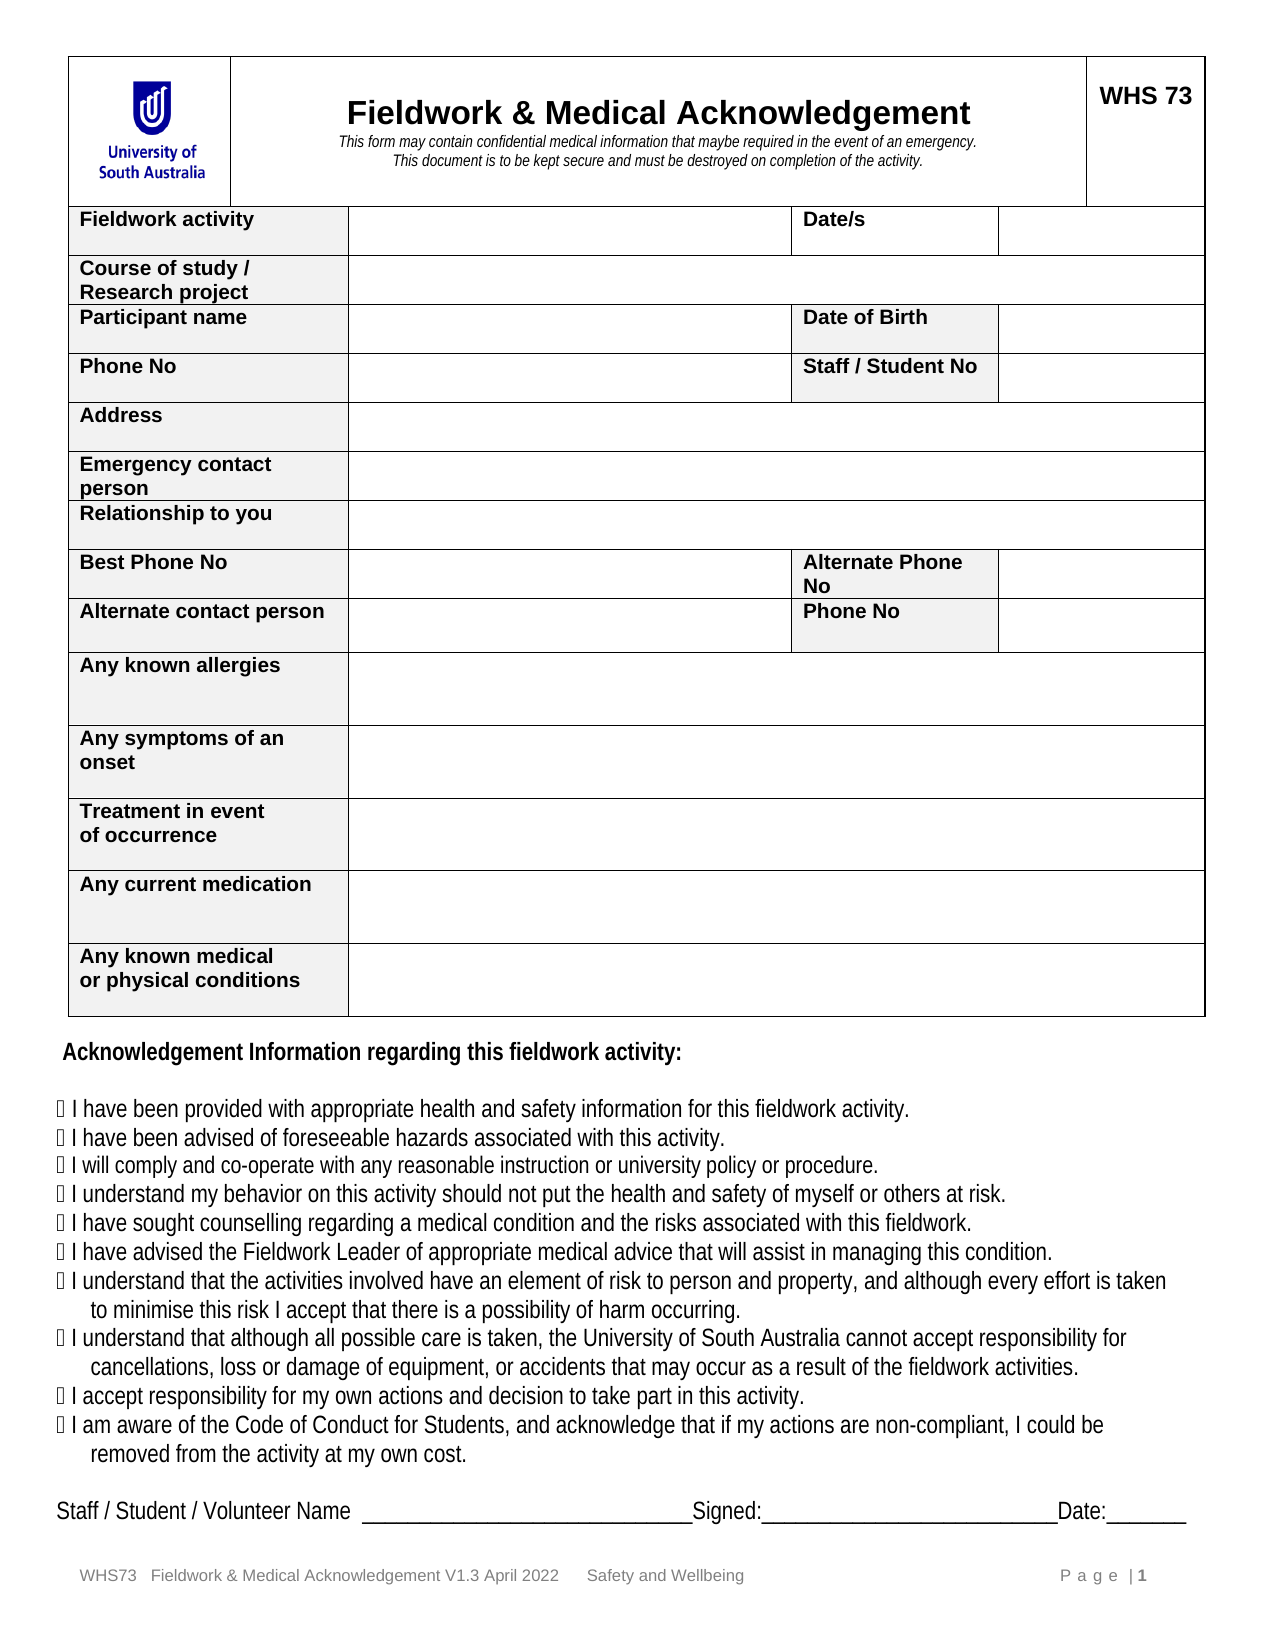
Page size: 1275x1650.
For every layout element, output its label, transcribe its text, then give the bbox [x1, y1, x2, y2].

table_cell [349, 599, 791, 652]
table_cell [999, 354, 1204, 402]
table_header WHS 73 [1087, 57, 1204, 206]
table_cell [999, 305, 1204, 353]
text Staff / Student / Volunteer Name _____________________________Signed:__________________________Date:_______ [56, 1496, 1193, 1524]
text I understand my behavior on this activity should not put the health and safety of myself or others at risk. [56, 1179, 1193, 1208]
table_cell Any symptoms of an onset [69, 726, 348, 797]
text I have sought counselling regarding a medical condition and the risks associated with this fieldwork. [56, 1208, 1193, 1237]
table_cell Emergency contact person [69, 452, 348, 500]
table_cell Fieldwork activity [69, 207, 348, 255]
table_cell Course of study / Research project [69, 256, 348, 304]
table_cell [349, 726, 1204, 797]
table_cell [349, 452, 1204, 500]
table_cell [349, 354, 791, 402]
table_cell [349, 550, 791, 598]
table_cell Phone No [69, 354, 348, 402]
table_cell [349, 944, 1204, 1016]
text I am aware of the Code of Conduct for Students, and acknowledge that if my actions are non-compliant, I could be removed from the activity at my own cost. [56, 1410, 1193, 1467]
table_cell Any known medical or physical conditions [69, 944, 348, 1016]
table_cell Phone No [792, 599, 998, 652]
table_cell [349, 653, 1204, 724]
table_cell Address [69, 403, 348, 451]
table_cell Alternate contact person [69, 599, 348, 652]
table_cell Any known allergies [69, 653, 348, 724]
table_header [69, 57, 230, 206]
table_cell Participant name [69, 305, 348, 353]
table_cell [349, 871, 1204, 943]
table_cell Any current medication [69, 871, 348, 943]
table_cell Best Phone No [69, 550, 348, 598]
table_cell Alternate Phone No [792, 550, 998, 598]
text Acknowledgement Information regarding this fieldwork activity: [56, 1036, 1219, 1065]
table_cell Treatment in event of occurrence [69, 799, 348, 870]
text I understand that although all possible care is taken, the University of South Australia cannot accept responsibility for cancellations, loss or damage of equipment, or accidents that may occur as a result of the fieldwork activities. [56, 1323, 1193, 1381]
text I have been provided with appropriate health and safety information for this fieldwork activity. [56, 1094, 1193, 1123]
table_cell [349, 256, 1204, 304]
table_cell [349, 305, 791, 353]
text I have advised the Fieldwork Leader of appropriate medical advice that will assist in managing this condition. [56, 1237, 1193, 1266]
text I have been advised of foreseeable hazards associated with this activity. [56, 1123, 1193, 1152]
text I accept responsibility for my own actions and decision to take part in this activity. [56, 1381, 1193, 1410]
table_cell [349, 501, 1204, 549]
table_cell Relationship to you [69, 501, 348, 549]
table_cell [349, 403, 1204, 451]
table_cell Date/s [792, 207, 998, 255]
table_cell [349, 799, 1204, 870]
table_cell Date of Birth [792, 305, 998, 353]
text I will comply and co-operate with any reasonable instruction or university policy or procedure. [56, 1152, 1193, 1179]
table_cell [999, 207, 1204, 255]
table_cell [999, 599, 1204, 652]
text I understand that the activities involved have an element of risk to person and property, and although every effort is taken to minimise this risk I accept that there is a possibility of harm occurring. [56, 1266, 1193, 1323]
table_cell [349, 207, 791, 255]
table_header Fieldwork & Medical Acknowledgement This form may contain confidential medical information that maybe required in the event of an emergency. This document is to be kept secure and must be destroyed on completion of the activity. [231, 57, 1086, 206]
table_cell Staff / Student No [792, 354, 998, 402]
table_cell [999, 550, 1204, 598]
picture [79, 57, 224, 202]
